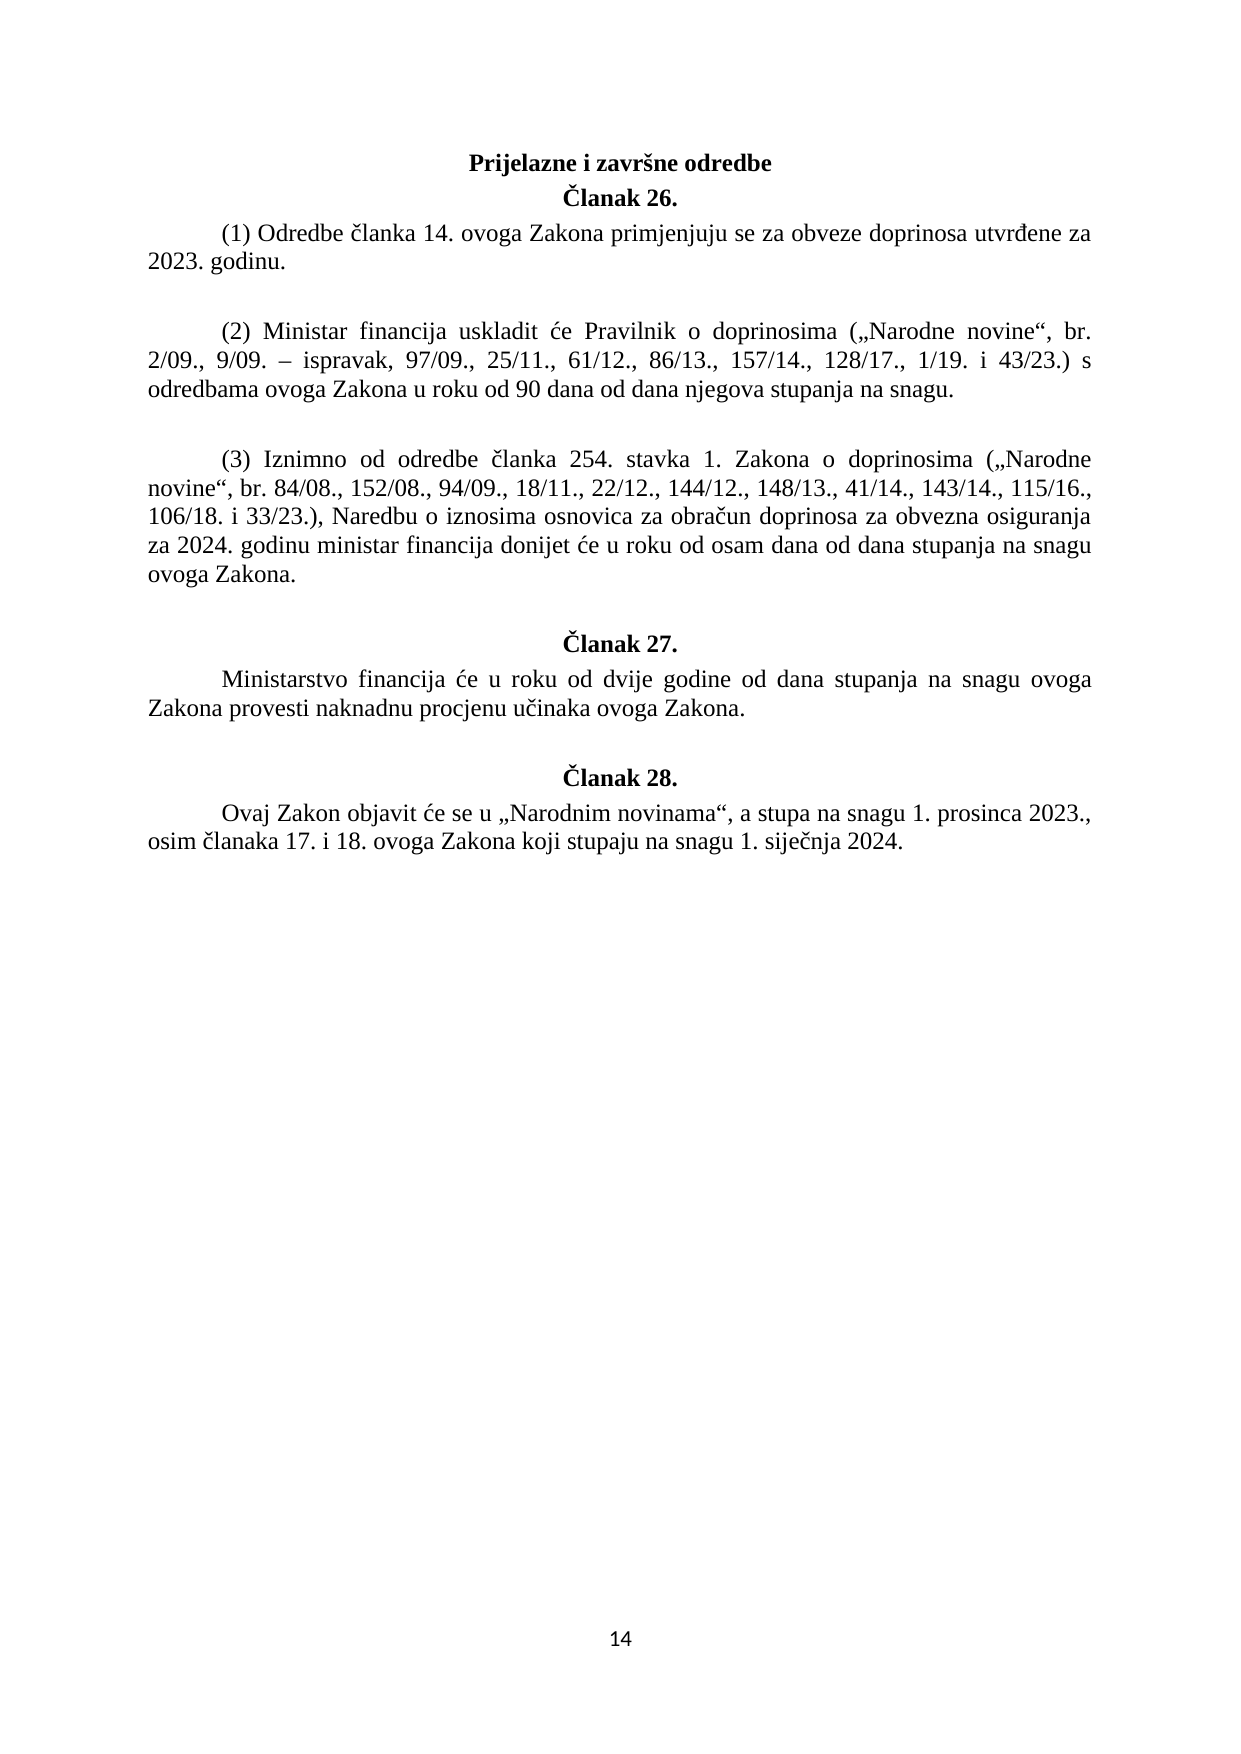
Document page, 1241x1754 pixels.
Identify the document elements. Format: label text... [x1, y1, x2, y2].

text Članak 28. [148, 763, 1093, 791]
text (1) Odredbe članka 14. ovoga Zakona primjenjuju se za obveze doprinosa utvrđene za 2023. godinu. [148, 218, 1093, 275]
text Prijelazne i završne odredbe [148, 148, 1093, 176]
text Članak 26. [148, 183, 1093, 211]
text (3) Iznimno od odredbe članka 254. stavka 1. Zakona o doprinosima („Narodne novine“, br. 84/08., 152/08., 94/09., 18/11., 22/12., 144/12., 148/13., 41/14., 143/14., 115/16., 106/18. i 33/23.), Naredbu o iznosima osnovica za obračun doprinosa za obvezna osiguranja za 2024. godinu ministar financija donijet će u roku od osam dana od dana stupanja na snagu ovoga Zakona. [148, 444, 1093, 588]
text Ministarstvo financija će u roku od dvije godine od dana stupanja na snagu ovoga Zakona provesti naknadnu procjenu učinaka ovoga Zakona. [148, 664, 1093, 721]
text Članak 27. [148, 629, 1093, 658]
text (2) Ministar financija uskladit će Pravilnik o doprinosima („Narodne novine“, br. 2/09., 9/09. – ispravak, 97/09., 25/11., 61/12., 86/13., 157/14., 128/17., 1/19. i 43/23.) s odredbama ovoga Zakona u roku od 90 dana od dana njegova stupanja na snagu. [148, 316, 1093, 403]
text Ovaj Zakon objavit će se u „Narodnim novinama“, a stupa na snagu 1. prosinca 2023., osim članaka 17. i 18. ovoga Zakona koji stupaju na snagu 1. siječnja 2024. [148, 798, 1093, 855]
